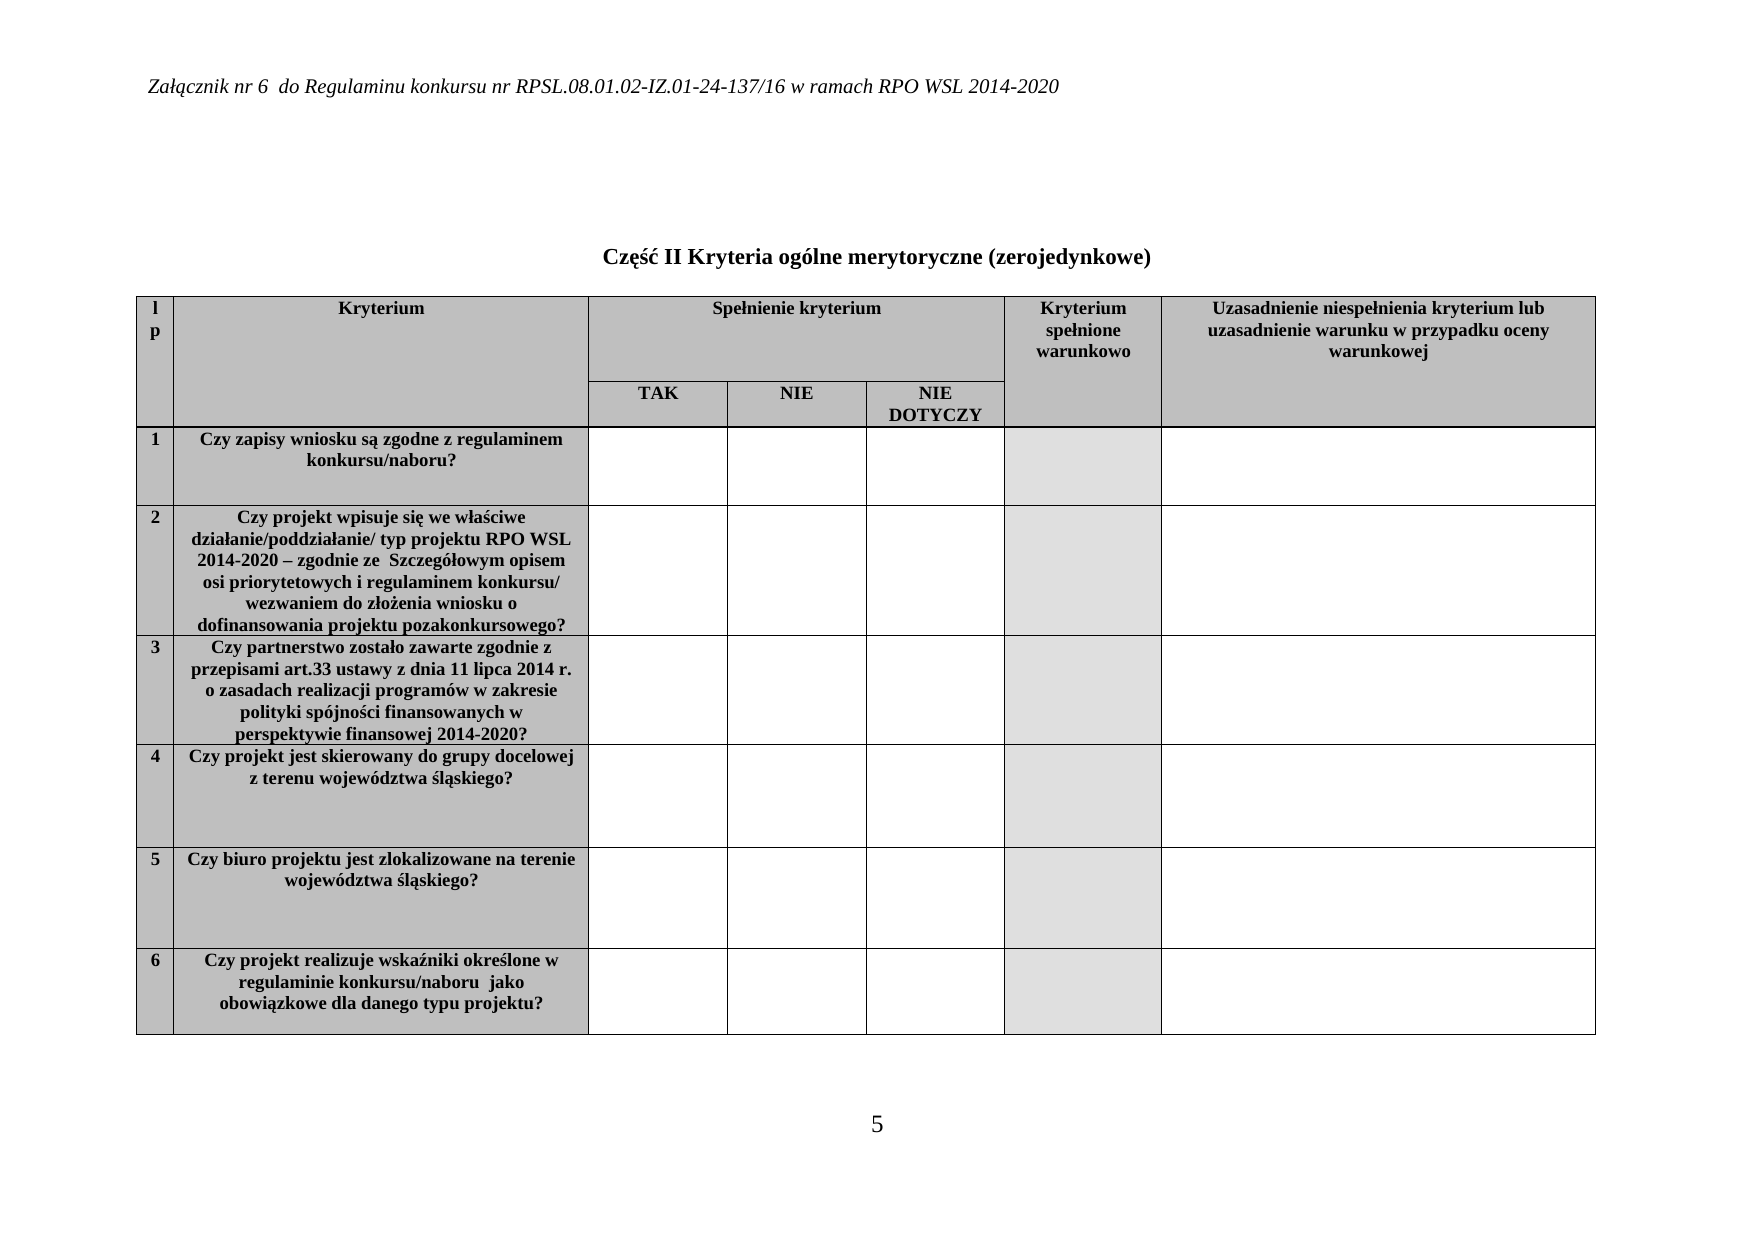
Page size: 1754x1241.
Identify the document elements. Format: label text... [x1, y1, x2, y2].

table_cell 1 [137, 428, 173, 505]
table_cell [867, 428, 1004, 505]
table_cell [728, 636, 866, 744]
text Część II Kryteria ogólne merytoryczne (zerojedynkowe) [148, 243, 1606, 269]
table_cell [1005, 506, 1161, 635]
table_cell Czy biuro projektu jest zlokalizowane na terenie województwa śląskiego? [174, 848, 588, 948]
table_cell [728, 949, 866, 1034]
table_cell NIE DOTYCZY [867, 382, 1004, 426]
table_cell [728, 848, 866, 948]
table_header Kryterium [174, 297, 588, 426]
table_cell [589, 506, 727, 635]
table_cell [867, 848, 1004, 948]
table_cell [867, 636, 1004, 744]
table_cell [1162, 848, 1595, 948]
table_cell 5 [137, 848, 173, 948]
table_cell [1162, 636, 1595, 744]
table_cell [1005, 848, 1161, 948]
table_cell Czy zapisy wniosku są zgodne z regulaminem konkursu/naboru? [174, 428, 588, 505]
table_header Kryterium spełnione warunkowo [1005, 297, 1161, 426]
table_cell Czy partnerstwo zostało zawarte zgodnie z przepisami art.33 ustawy z dnia 11 lipca 2014 r. o zasadach realizacji programów w zakresie polityki spójności finansowanych w perspektywie finansowej 2014-2020? [174, 636, 588, 744]
table_cell TAK [589, 382, 727, 426]
table_cell [589, 636, 727, 744]
table_cell Czy projekt jest skierowany do grupy docelowej z terenu województwa śląskiego? [174, 745, 588, 847]
table_cell [1162, 428, 1595, 505]
table_cell [1005, 428, 1161, 505]
table_cell [728, 745, 866, 847]
table_cell Czy projekt realizuje wskaźniki określone w regulaminie konkursu/naboru jako obowiązkowe dla danego typu projektu? [174, 949, 588, 1034]
table_cell [1162, 745, 1595, 847]
table_cell [1005, 745, 1161, 847]
table_cell 6 [137, 949, 173, 1034]
table_cell Czy projekt wpisuje się we właściwe działanie/poddziałanie/ typ projektu RPO WSL 2014-2020 – zgodnie ze Szczegółowym opisem osi priorytetowych i regulaminem konkursu/ wezwaniem do złożenia wniosku o dofinansowania projektu pozakonkursowego? [174, 506, 588, 635]
table_cell [867, 745, 1004, 847]
table_cell [589, 848, 727, 948]
table_cell 3 [137, 636, 173, 744]
table_cell [1162, 506, 1595, 635]
table_cell 2 [137, 506, 173, 635]
table_cell [589, 428, 727, 505]
table_header Uzasadnienie niespełnienia kryterium lub uzasadnienie warunku w przypadku oceny warunkowej [1162, 297, 1595, 426]
table_cell [867, 949, 1004, 1034]
table_cell [1005, 636, 1161, 744]
table_cell [867, 506, 1004, 635]
table_header lp [137, 297, 173, 426]
table_cell [728, 428, 866, 505]
table_cell NIE [728, 382, 866, 426]
table_cell [1162, 949, 1595, 1034]
table_header Spełnienie kryterium [589, 297, 1004, 381]
table_cell [1005, 949, 1161, 1034]
table_cell 4 [137, 745, 173, 847]
table_cell [589, 745, 727, 847]
table_cell [728, 506, 866, 635]
table_cell [589, 949, 727, 1034]
